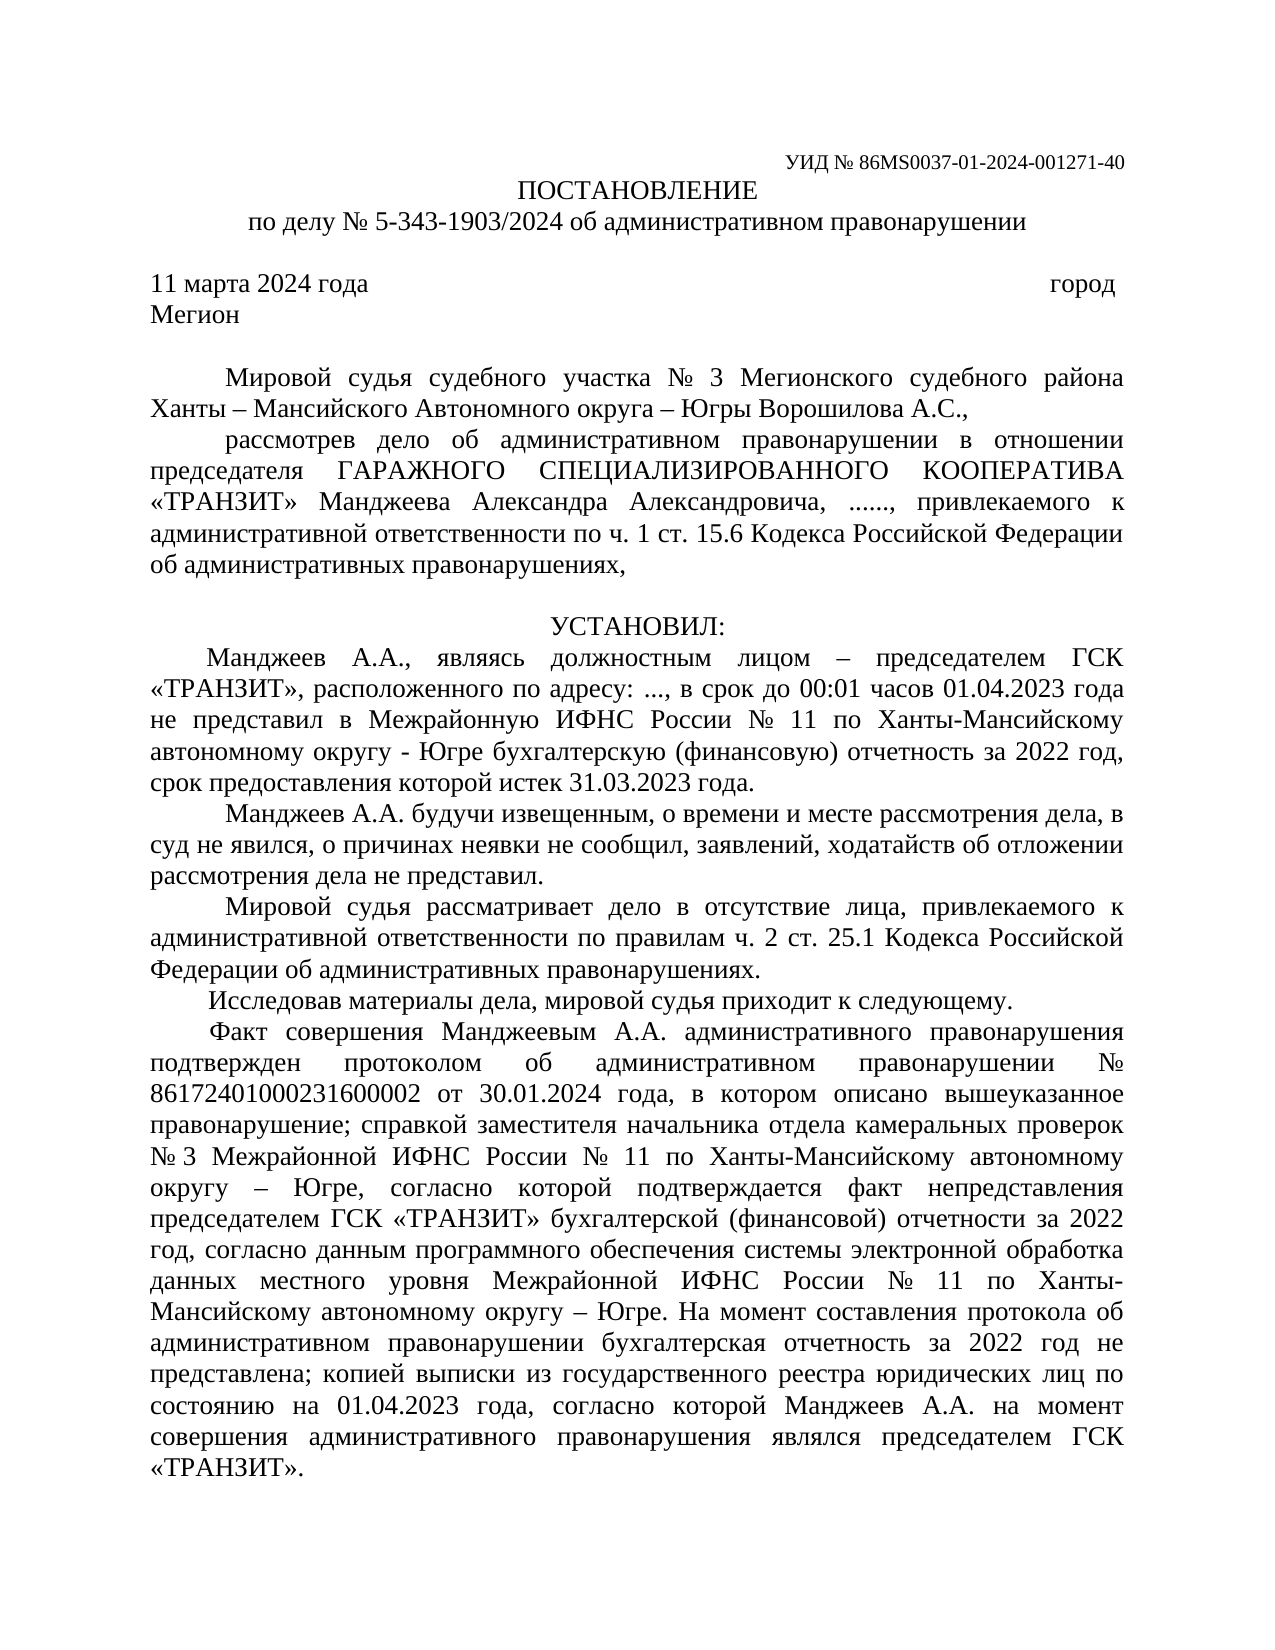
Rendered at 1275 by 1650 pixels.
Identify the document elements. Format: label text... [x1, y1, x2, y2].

text Манджеев А.А., являясь должностным лицом – председателем ГСК «ТРАНЗИТ», расположенного по адресу: ..., в срок до 00:01 часов 01.04.2023 года не представил в Межрайонную ИФНС России № 11 по Ханты-Мансийскому автономному округу - Югре бухгалтерскую (финансовую) отчетность за 2022 год, срок предоставления которой истек 31.03.2023 года. [150, 641, 1125, 797]
text УСТАНОВИЛ: [150, 610, 1125, 641]
text 11 марта 2024 года город Мегион [150, 267, 1125, 330]
text по делу № 5-343-1903/2024 об административном правонарушении [150, 205, 1125, 236]
text Манджеев А.А. будучи извещенным, о времени и месте рассмотрения дела, в суд не явился, о причинах неявки не сообщил, заявлений, ходатайств об отложении рассмотрения дела не представил. [150, 797, 1125, 890]
text Факт совершения Манджеевым А.А. административного правонарушения подтвержден протоколом об административном правонарушении № 86172401000231600002 от 30.01.2024 года, в котором описано вышеуказанное правонарушение; справкой заместителя начальника отдела камеральных проверок № 3 Межрайонной ИФНС России № 11 по Ханты-Мансийскому автономному округу – Югре, согласно которой подтверждается факт непредставления председателем ГСК «ТРАНЗИТ» бухгалтерской (финансовой) отчетности за 2022 год, согласно данным программного обеспечения системы электронной обработка данных местного уровня Межрайонной ИФНС России № 11 по Ханты-Мансийскому автономному округу – Югре. На момент составления протокола об административном правонарушении бухгалтерская отчетность за 2022 год не представлена; копией выписки из государственного реестра юридических лиц по состоянию на 01.04.2023 года, согласно которой Манджеев А.А. на момент совершения административного правонарушения являлся председателем ГСК «ТРАНЗИТ». [150, 1015, 1125, 1482]
text Мировой судья судебного участка № 3 Мегионского судебного района Ханты – Мансийского Автономного округа – Югры Ворошилова А.С., [150, 361, 1125, 423]
text Мировой судья рассматривает дело в отсутствие лица, привлекаемого к административной ответственности по правилам ч. 2 ст. 25.1 Кодекса Российской Федерации об административных правонарушениях. [150, 890, 1125, 984]
text Исследовав материалы дела, мировой судья приходит к следующему. [150, 984, 1125, 1015]
text рассмотрев дело об административном правонарушении в отношении председателя ГАРАЖНОГО СПЕЦИАЛИЗИРОВАННОГО КООПЕРАТИВА «ТРАНЗИТ» Манджеева Александра Александровича, ......, привлекаемого к административной ответственности по ч. 1 ст. 15.6 Кодекса Российской Федерации об административных правонарушениях, [150, 423, 1125, 579]
text УИД № 86MS0037-01-2024-001271-40 [150, 150, 1125, 174]
text ПОСТАНОВЛЕНИЕ [150, 174, 1125, 205]
